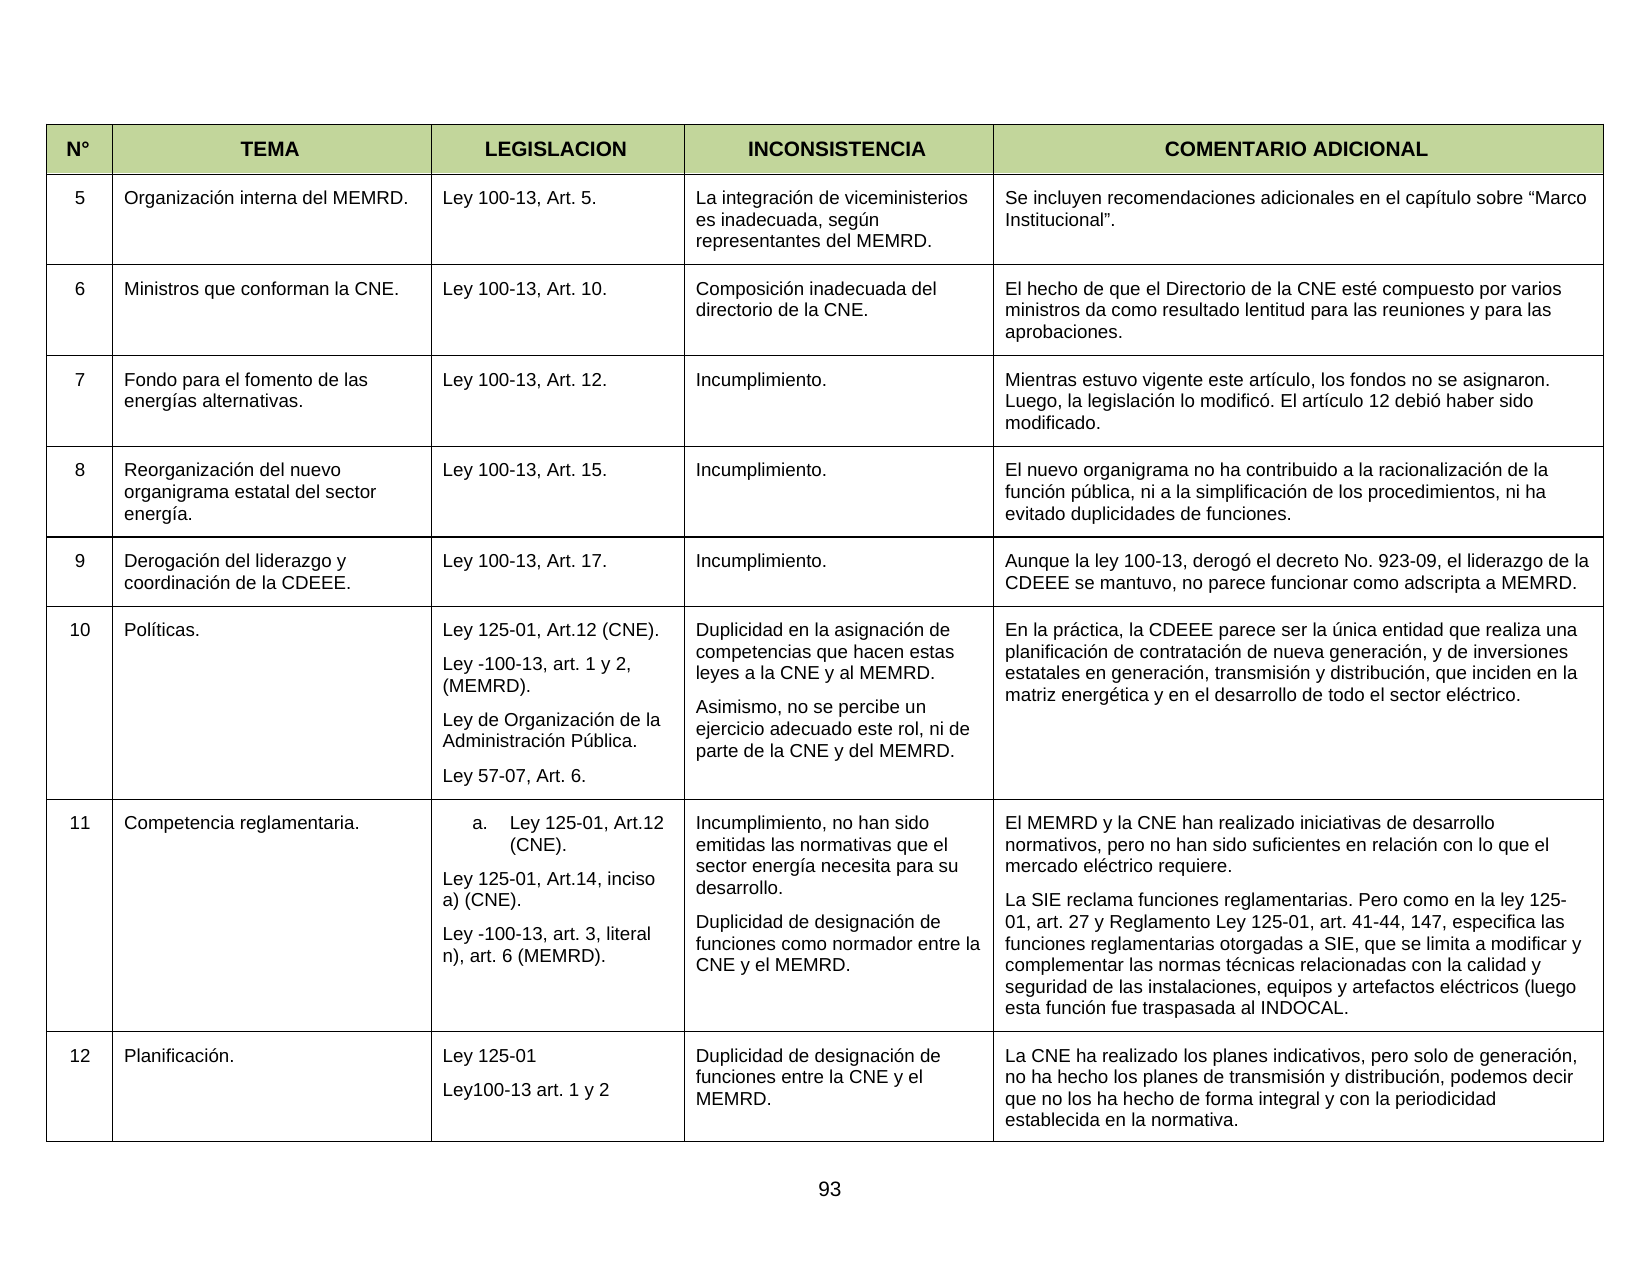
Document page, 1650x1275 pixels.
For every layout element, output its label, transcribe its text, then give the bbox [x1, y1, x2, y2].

table_cell En la práctica, la CDEEE parece ser la única entidad que realiza una planificación de contratación de nueva generación, y de inversiones estatales en generación, transmisión y distribución, que inciden en la matriz energética y en el desarrollo de todo el sector eléctrico. [994, 607, 1603, 798]
table_cell Mientras estuvo vigente este artículo, los fondos no se asignaron. Luego, la legislación lo modificó. El artículo 12 debió haber sido modificado. [994, 356, 1603, 446]
table_cell Reorganización del nuevo organigrama estatal del sector energía. [113, 447, 431, 536]
table_cell 5 [47, 175, 112, 264]
table_cell 8 [47, 447, 112, 536]
table_cell Ley 100-13, Art. 17. [432, 538, 684, 606]
table_cell Competencia reglamentaria. [113, 800, 431, 1031]
table_cell Organización interna del MEMRD. [113, 175, 431, 264]
table_cell Duplicidad en la asignación de competencias que hacen estas leyes a la CNE y al MEMRD. Asimismo, no se percibe un ejercicio adecuado este rol, ni de parte de la CNE y del MEMRD. [685, 607, 993, 798]
table_cell El hecho de que el Directorio de la CNE esté compuesto por varios ministros da como resultado lentitud para las reuniones y para las aprobaciones. [994, 265, 1603, 355]
table_cell 9 [47, 538, 112, 606]
table_cell Ley 100-13, Art. 10. [432, 265, 684, 355]
table_cell 11 [47, 800, 112, 1031]
table_cell 7 [47, 356, 112, 446]
table_cell 6 [47, 265, 112, 355]
table_cell El nuevo organigrama no ha contribuido a la racionalización de la función pública, ni a la simplificación de los procedimientos, ni ha evitado duplicidades de funciones. [994, 447, 1603, 536]
table_cell La integración de viceministerios es inadecuada, según representantes del MEMRD. [685, 175, 993, 264]
table_cell Ley 125-01, Art.12 (CNE). Ley -100-13, art. 1 y 2, (MEMRD). Ley de Organización de la Administración Pública. Ley 57-07, Art. 6. [432, 607, 684, 798]
table_cell 12 [47, 1032, 112, 1141]
table_cell Ley 125-01 Ley100-13 art. 1 y 2 [432, 1032, 684, 1141]
table_cell Se incluyen recomendaciones adicionales en el capítulo sobre “Marco Institucional”. [994, 175, 1603, 264]
table_cell Ley 125-01, Art.12 (CNE). Ley 125-01, Art.14, inciso a) (CNE). Ley -100-13, art. 3, literal n), art. 6 (MEMRD). [432, 800, 684, 1031]
table_cell Derogación del liderazgo y coordinación de la CDEEE. [113, 538, 431, 606]
table_header LEGISLACION [432, 125, 684, 173]
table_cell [994, 1032, 1603, 1141]
table_cell Planificación. [113, 1032, 431, 1141]
table_cell Ley 100-13, Art. 15. [432, 447, 684, 536]
table_header N° [47, 125, 112, 173]
table_cell Composición inadecuada del directorio de la CNE. [685, 265, 993, 355]
table_cell Ley 100-13, Art. 5. [432, 175, 684, 264]
table_cell Políticas. [113, 607, 431, 798]
table_header COMENTARIO ADICIONAL [994, 125, 1603, 173]
table_cell Incumplimiento, no han sido emitidas las normativas que el sector energía necesita para su desarrollo. Duplicidad de designación de funciones como normador entre la CNE y el MEMRD. [685, 800, 993, 1031]
table_cell Ley 100-13, Art. 12. [432, 356, 684, 446]
table_header INCONSISTENCIA [685, 125, 993, 173]
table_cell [685, 1032, 993, 1141]
table_header TEMA [113, 125, 431, 173]
table_cell 10 [47, 607, 112, 798]
table_cell Ministros que conforman la CNE. [113, 265, 431, 355]
table_cell Incumplimiento. [685, 356, 993, 446]
table_cell Incumplimiento. [685, 538, 993, 606]
table_cell El MEMRD y la CNE han realizado iniciativas de desarrollo normativos, pero no han sido suficientes en relación con lo que el mercado eléctrico requiere. La SIE reclama funciones reglamentarias. Pero como en la ley 125-01, art. 27 y Reglamento Ley 125-01, art. 41-44, 147, especifica las funciones reglamentarias otorgadas a SIE, que se limita a modificar y complementar las normas técnicas relacionadas con la calidad y seguridad de las instalaciones, equipos y artefactos eléctricos (luego esta función fue traspasada al INDOCAL. [994, 800, 1603, 1031]
table_cell Incumplimiento. [685, 447, 993, 536]
table_cell Aunque la ley 100-13, derogó el decreto No. 923-09, el liderazgo de la CDEEE se mantuvo, no parece funcionar como adscripta a MEMRD. [994, 538, 1603, 606]
table_cell Fondo para el fomento de las energías alternativas. [113, 356, 431, 446]
